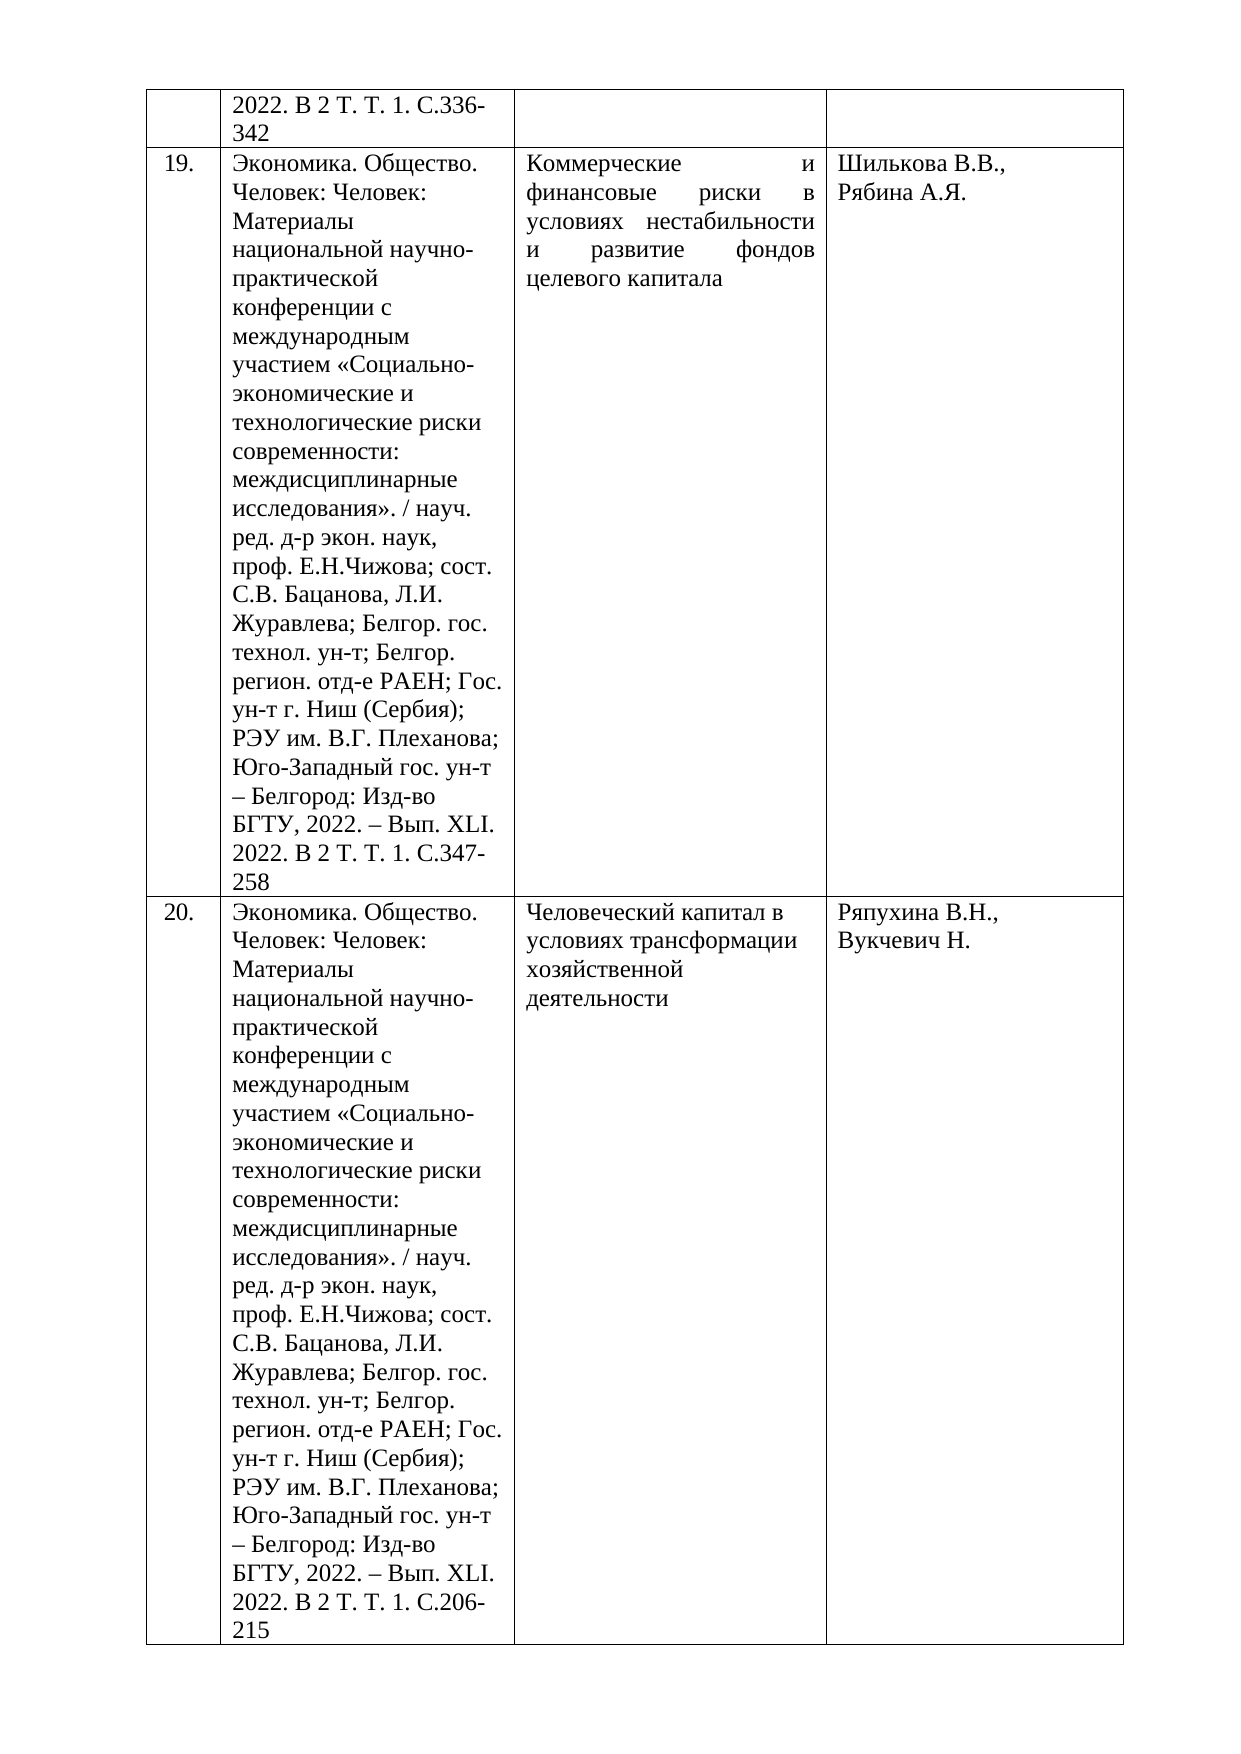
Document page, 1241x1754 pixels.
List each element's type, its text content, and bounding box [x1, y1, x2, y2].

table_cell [827, 90, 1123, 147]
table_cell Коммерческие и финансовые риски в условиях нестабильности и развитие фондов целевого капитала [515, 148, 826, 896]
table_cell [147, 148, 220, 896]
table_cell Человеческий капитал в условиях трансформации хозяйственной деятельности [515, 897, 826, 1644]
table_cell [147, 897, 220, 1644]
table_cell Экономика. Общество. Человек: Человек: Материалы национальной научно-практической конференции с международным участием «Социально-экономические и технологические риски современности: междисциплинарные исследования». / науч. ред. д-р экон. наук, проф. Е.Н.Чижова; сост. С.В. Бацанова, Л.И. Журавлева; Белгор. гос. технол. ун-т; Белгор. регион. отд-е РАЕН; Гос. ун-т г. Ниш (Сербия); РЭУ им. В.Г. Плеханова; Юго-Западный гос. ун-т – Белгород: Изд-во БГТУ, 2022. – Вып. XLI. 2022. В 2 Т. Т. 1. С.206-215 [221, 897, 514, 1644]
table_cell Ряпухина В.Н., Вукчевич Н. [827, 897, 1123, 1644]
table_cell [147, 90, 220, 147]
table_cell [515, 90, 826, 147]
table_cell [221, 90, 514, 147]
table_cell Шилькова В.В., Рябина А.Я. [827, 148, 1123, 896]
table_cell Экономика. Общество. Человек: Человек: Материалы национальной научно-практической конференции с международным участием «Социально-экономические и технологические риски современности: междисциплинарные исследования». / науч. ред. д-р экон. наук, проф. Е.Н.Чижова; сост. С.В. Бацанова, Л.И. Журавлева; Белгор. гос. технол. ун-т; Белгор. регион. отд-е РАЕН; Гос. ун-т г. Ниш (Сербия); РЭУ им. В.Г. Плеханова; Юго-Западный гос. ун-т – Белгород: Изд-во БГТУ, 2022. – Вып. XLI. 2022. В 2 Т. Т. 1. С.347-258 [221, 148, 514, 896]
